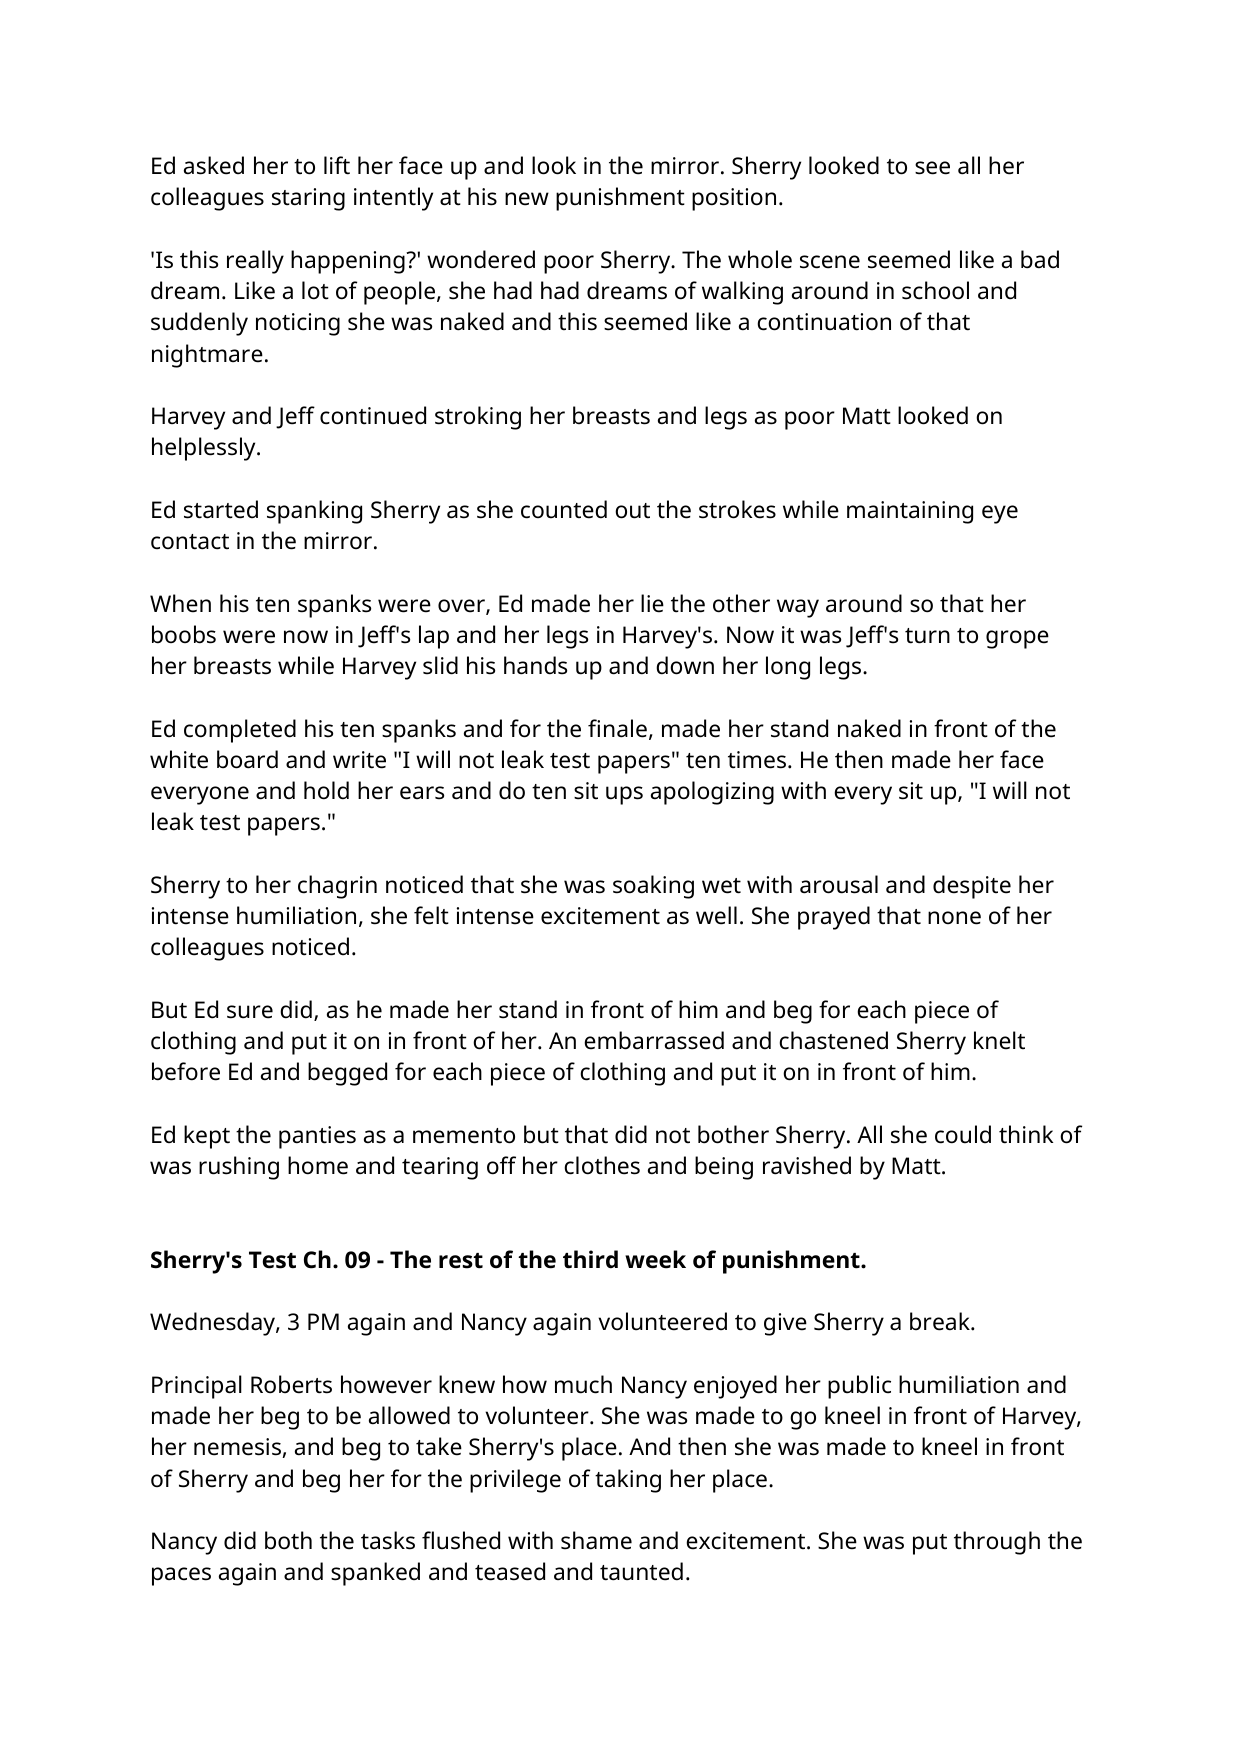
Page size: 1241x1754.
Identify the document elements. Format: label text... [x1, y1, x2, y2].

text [150, 150, 1090, 1181]
text Sherry's Test Ch. 09 - The rest of the third week of punishment. [150, 1244, 1090, 1275]
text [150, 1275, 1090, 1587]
